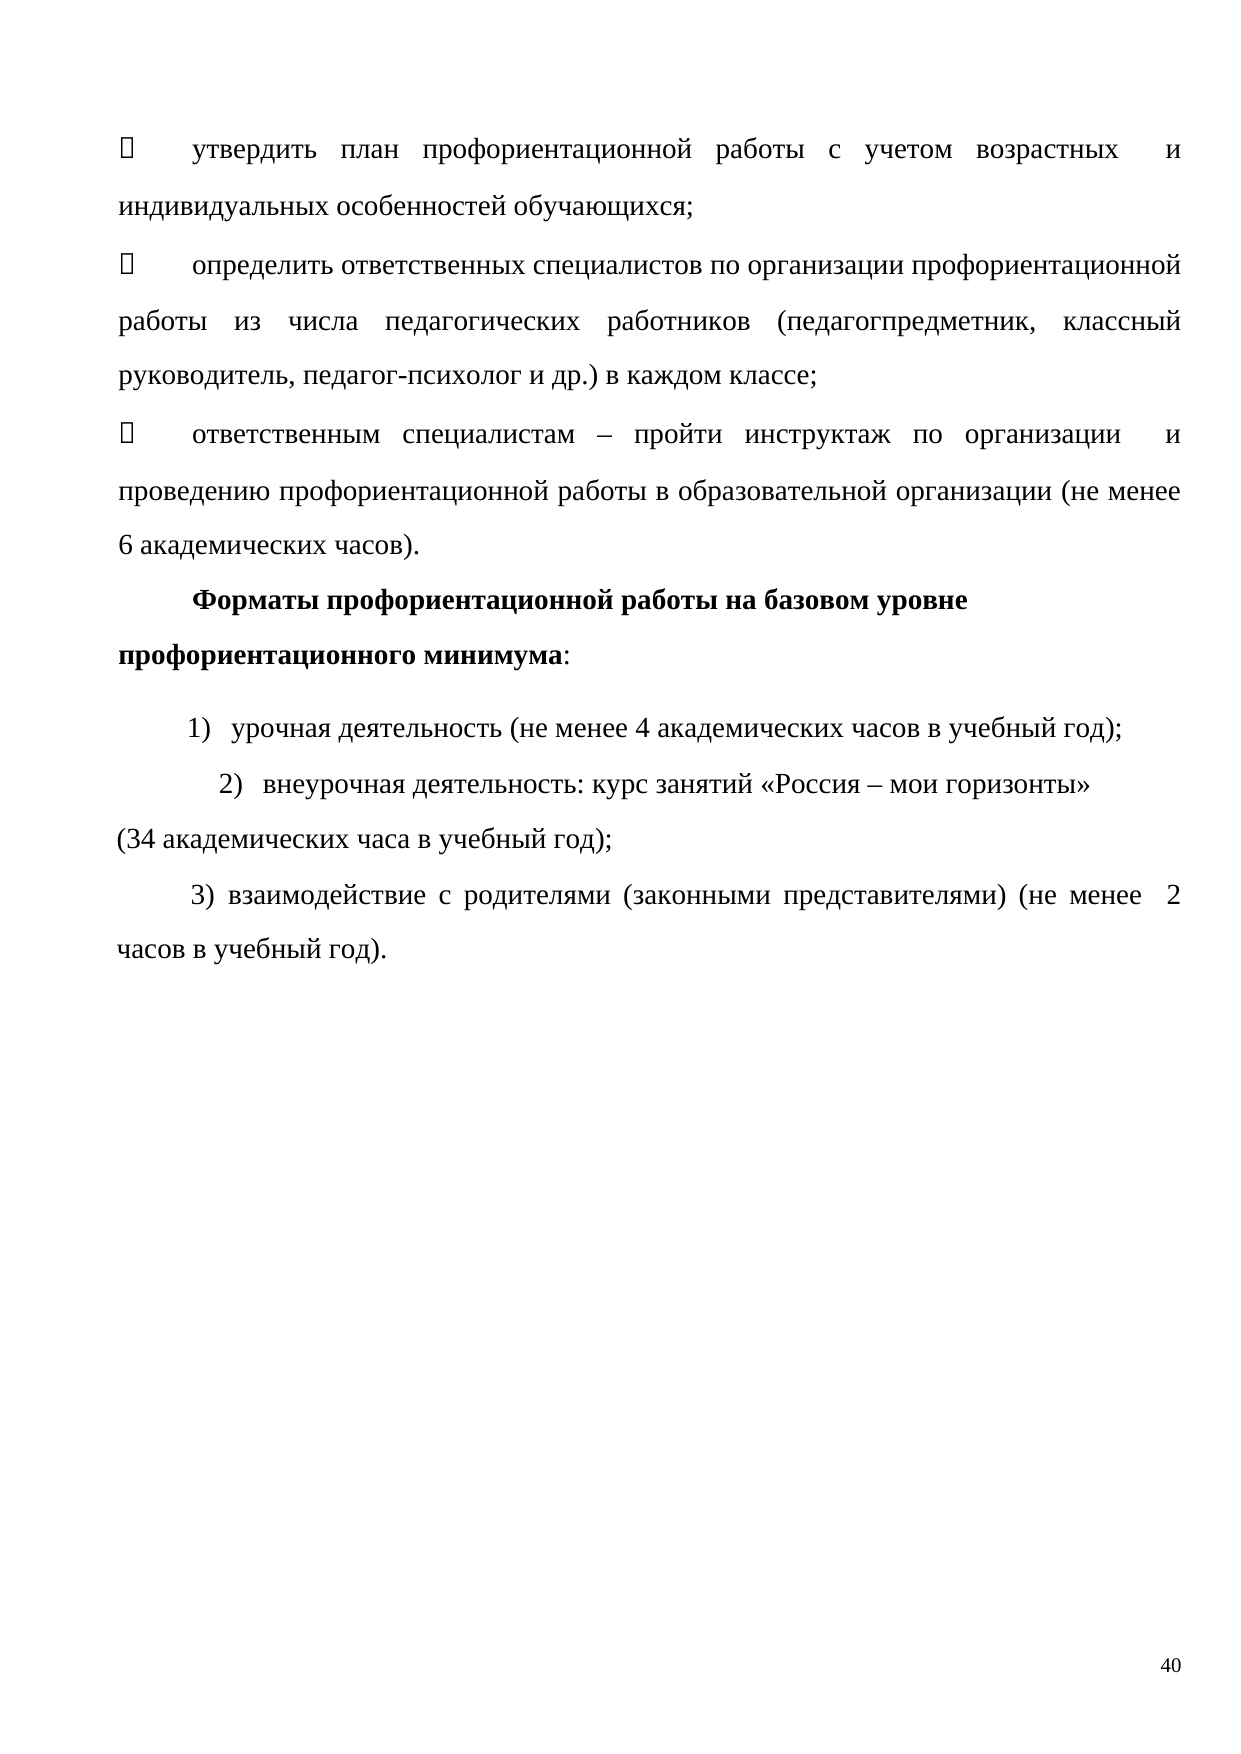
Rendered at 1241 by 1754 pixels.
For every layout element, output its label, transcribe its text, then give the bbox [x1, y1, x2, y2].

list внеурочная деятельность: курс занятий «Россия – мои горизонты» [128, 766, 1181, 799]
list урочная деятельность (не менее 4 академических часов в учебный год); [128, 710, 1181, 743]
list определить ответственных специалистов по организации профориентационной работы из числа педагогических работников (педагогпредметник, классный руководитель, педагог-психолог и др.) в каждом классе; [118, 243, 1182, 391]
text Форматы профориентационной работы на базовом уровне профориентационного минимума: [118, 582, 1182, 671]
list ответственным специалистам – пройти инструктаж по организации и проведению профориентационной работы в образовательной организации (не менее 6 академических часов). [118, 413, 1182, 560]
text (34 академических часа в учебный год); [116, 821, 1182, 854]
text 3) взаимодействие с родителями (законными представителями) (не менее 2 часов в учебный год). [116, 877, 1182, 964]
list утвердить план профориентационной работы с учетом возрастных и индивидуальных особенностей обучающихся; [118, 128, 1182, 221]
